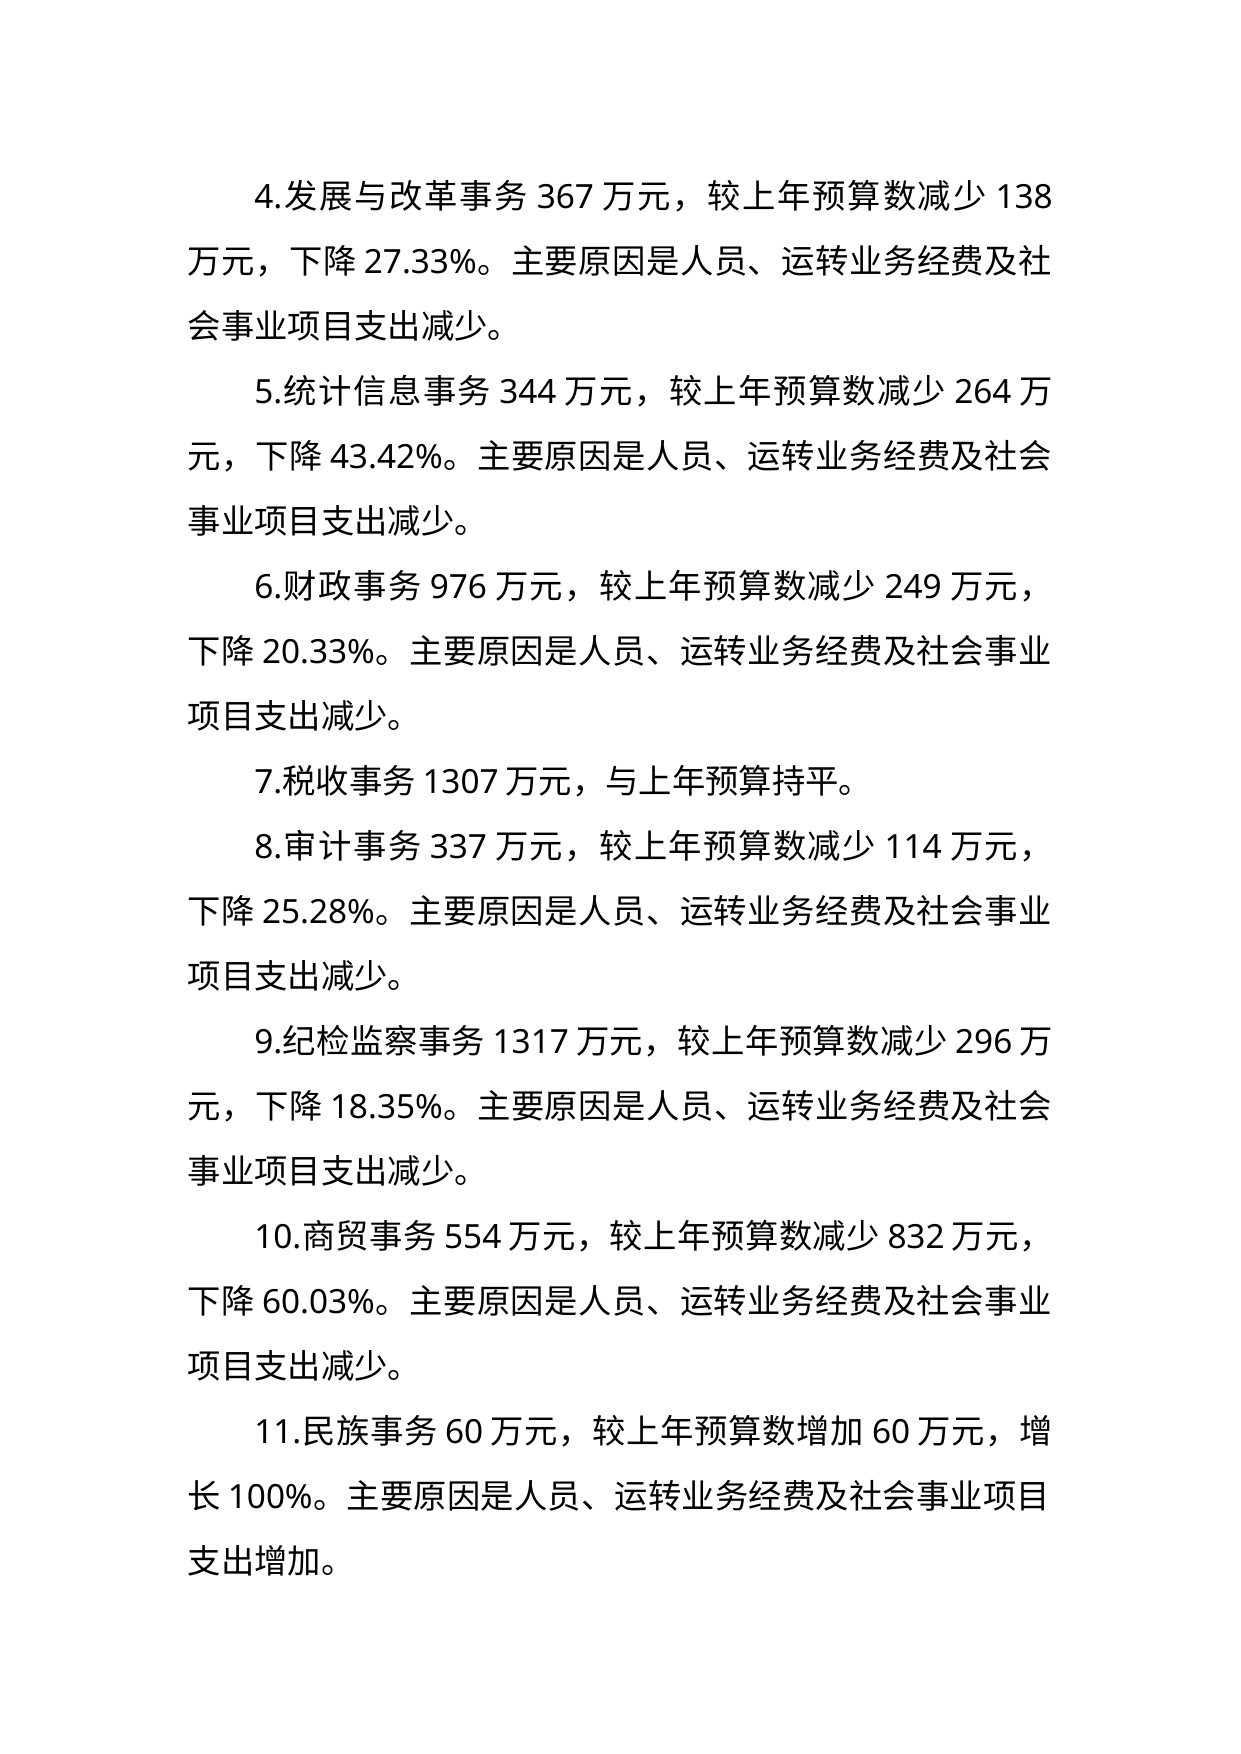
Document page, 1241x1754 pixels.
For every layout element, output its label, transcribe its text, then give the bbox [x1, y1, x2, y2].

text 6.财政事务976万元，较上年预算数减少249万元，下降20.33%。主要原因是人员、运转业务经费及社会事业项目支出减少。 [187, 552, 1053, 747]
text 8.审计事务337万元，较上年预算数减少114万元，下降25.28%。主要原因是人员、运转业务经费及社会事业项目支出减少。 [187, 812, 1053, 1007]
text 11.民族事务60万元，较上年预算数增加60万元，增长100%。主要原因是人员、运转业务经费及社会事业项目支出增加。 [187, 1397, 1053, 1592]
text 10.商贸事务554万元，较上年预算数减少832万元，下降60.03%。主要原因是人员、运转业务经费及社会事业项目支出减少。 [187, 1202, 1053, 1397]
text 7.税收事务1307万元，与上年预算持平。 [187, 747, 1053, 812]
text 9.纪检监察事务1317万元，较上年预算数减少296万元，下降18.35%。主要原因是人员、运转业务经费及社会事业项目支出减少。 [187, 1007, 1053, 1202]
text 5.统计信息事务344万元，较上年预算数减少264万元，下降43.42%。主要原因是人员、运转业务经费及社会事业项目支出减少。 [187, 357, 1053, 552]
text 4.发展与改革事务367万元，较上年预算数减少138万元，下降27.33%。主要原因是人员、运转业务经费及社会事业项目支出减少。 [187, 162, 1053, 357]
